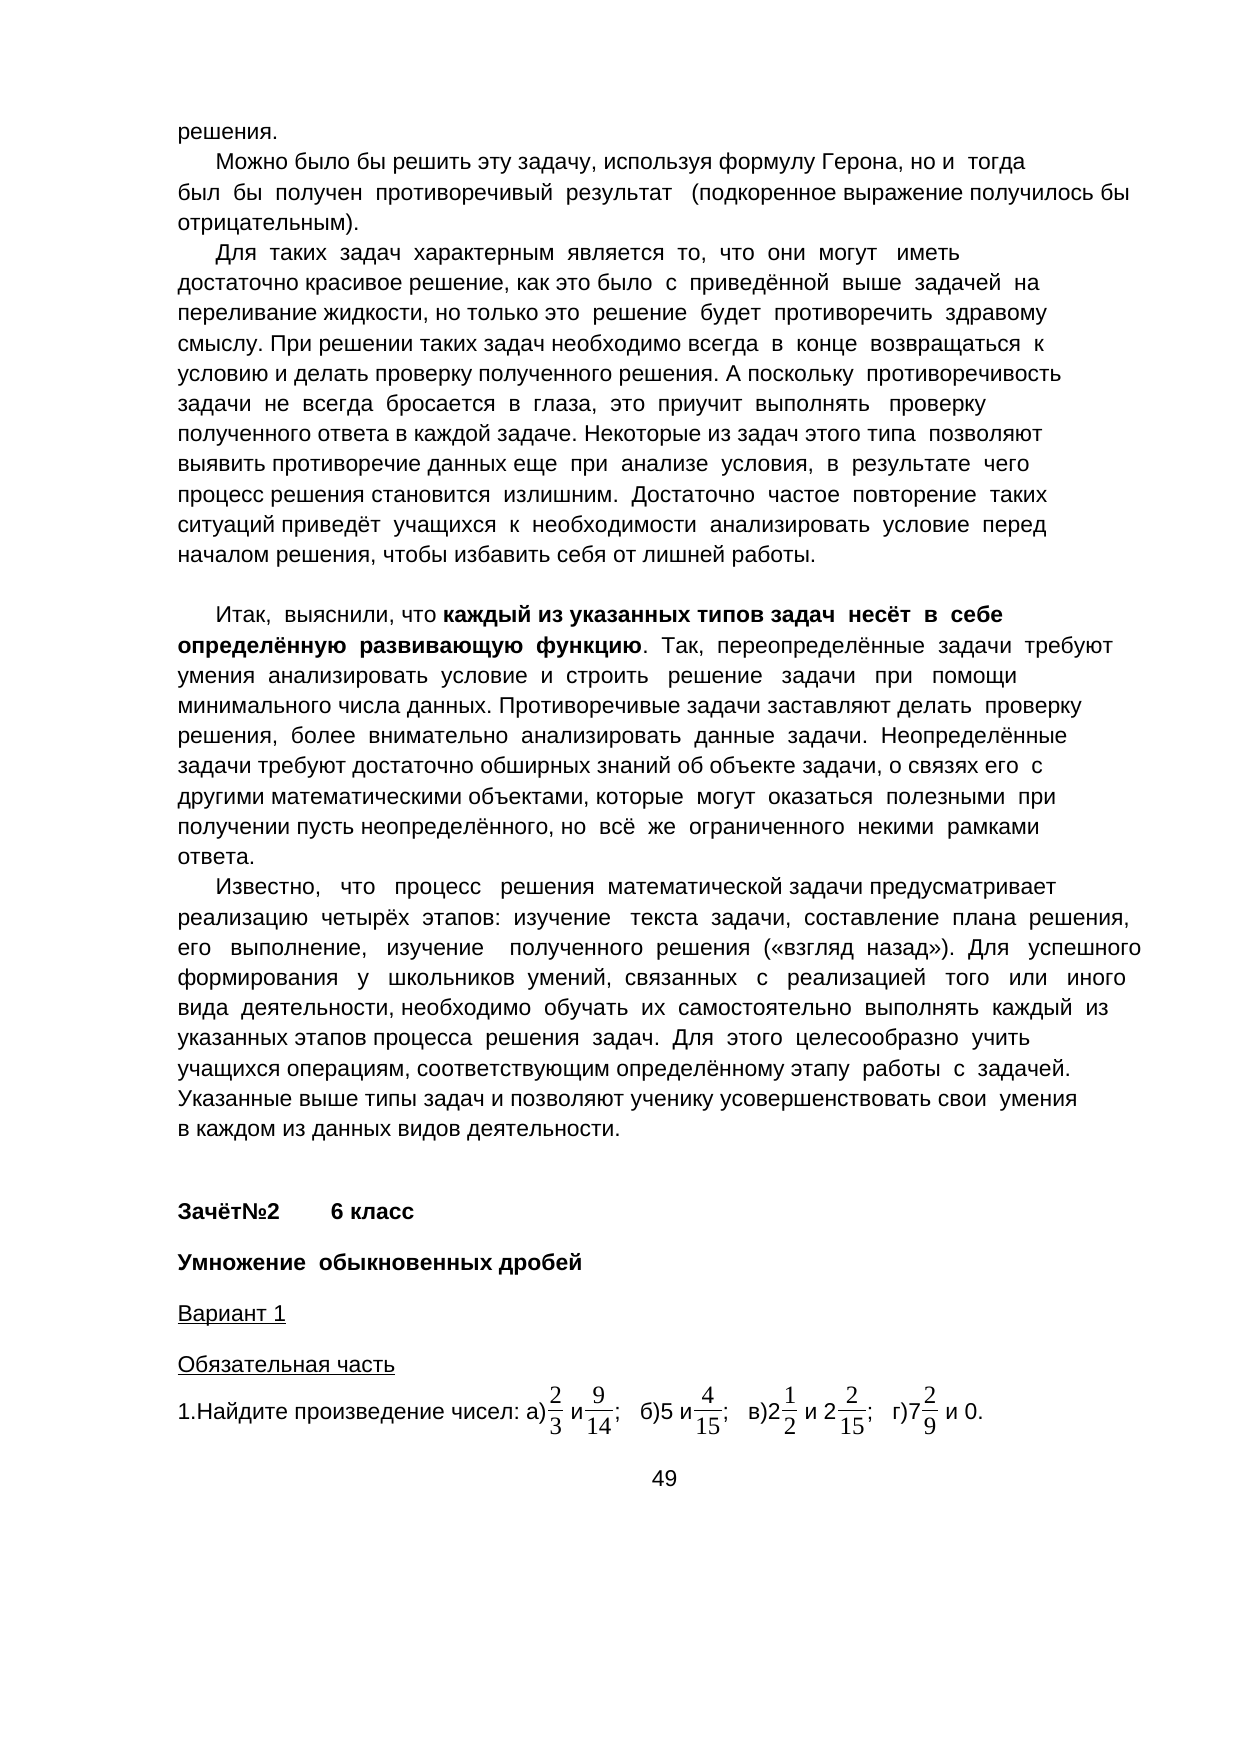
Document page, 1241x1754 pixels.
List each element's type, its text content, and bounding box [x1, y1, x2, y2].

text Известно, что процесс решения математической задачи предусматривает реализацию четырёх этапов: изучение текста задачи, составление плана решения, его выполнение, изучение полученного решения («взгляд назад»). Для успешного формирования у школьников умений, связанных с реализацией того или иного вида деятельности, необходимо обучать их самостоятельно выполнять каждый из [177, 873, 1152, 1021]
text получении пусть неопределённого, но всё же ограниченного некими рамками [177, 813, 1152, 839]
text решения, более внимательно анализировать данные задачи. Неопределённые [177, 722, 1152, 749]
text Для таких задач характерным является то, что они могут иметь [177, 239, 1152, 265]
text началом решения, чтобы избавить себя от лишней работы. [177, 541, 1152, 567]
text 49 [177, 1465, 1152, 1492]
text Можно было бы решить эту задачу, используя формулу Герона, но и тогда [177, 148, 1152, 175]
text переливание жидкости, но только это решение будет противоречить здравому [177, 299, 1152, 326]
text полученного ответа в каждой задаче. Некоторые из задач этого типа позволяют [177, 420, 1152, 447]
text в каждом из данных видов деятельности. [177, 1115, 1152, 1141]
text процесс решения становится излишним. Достаточно частое повторение таких [177, 481, 1152, 507]
text задачи не всегда бросается в глаза, это приучит выполнять проверку [177, 390, 1152, 416]
text минимального числа данных. Противоречивые задачи заставляют делать проверку [177, 692, 1152, 718]
text ответа. [177, 843, 1152, 869]
text условию и делать проверку полученного решения. А поскольку противоречивость [177, 360, 1152, 386]
text Умножение обыкновенных дробей [177, 1249, 1152, 1276]
text выявить противоречие данных еще при анализе условия, в результате чего [177, 450, 1152, 477]
text Зачёт№2 6 класс [177, 1198, 1152, 1224]
text определённую развивающую функцию. Так, переопределённые задачи требуют [177, 632, 1152, 658]
text задачи требуют достаточно обширных знаний об объекте задачи, о связях его с [177, 752, 1152, 779]
text был бы получен противоречивый результат (подкоренное выражение получилось бы отрицательным). [177, 178, 1152, 235]
text другими математическими объектами, которые могут оказаться полезными при [177, 783, 1152, 809]
text ситуаций приведёт учащихся к необходимости анализировать условие перед [177, 511, 1152, 537]
text решения. [177, 118, 1152, 144]
text указанных этапов процесса решения задач. Для этого целесообразно учить [177, 1024, 1152, 1051]
text 1.Найдите произведение чисел: а) и; б)5 и; в)2 и 2; г)7 и 0. [177, 1382, 1152, 1441]
text учащихся операциям, соответствующим определённому этапу работы с задачей. [177, 1054, 1152, 1081]
text Обязательная часть [177, 1351, 1152, 1378]
text достаточно красивое решение, как это было с приведённой выше задачей на [177, 269, 1152, 296]
text Вариант 1 [177, 1300, 1152, 1327]
text смыслу. При решении таких задач необходимо всегда в конце возвращаться к [177, 329, 1152, 356]
text умения анализировать условие и строить решение задачи при помощи [177, 662, 1152, 688]
text Итак, выяснили, что каждый из указанных типов задач несёт в себе [177, 601, 1152, 628]
text Указанные выше типы задач и позволяют ученику усовершенствовать свои умения [177, 1085, 1152, 1111]
